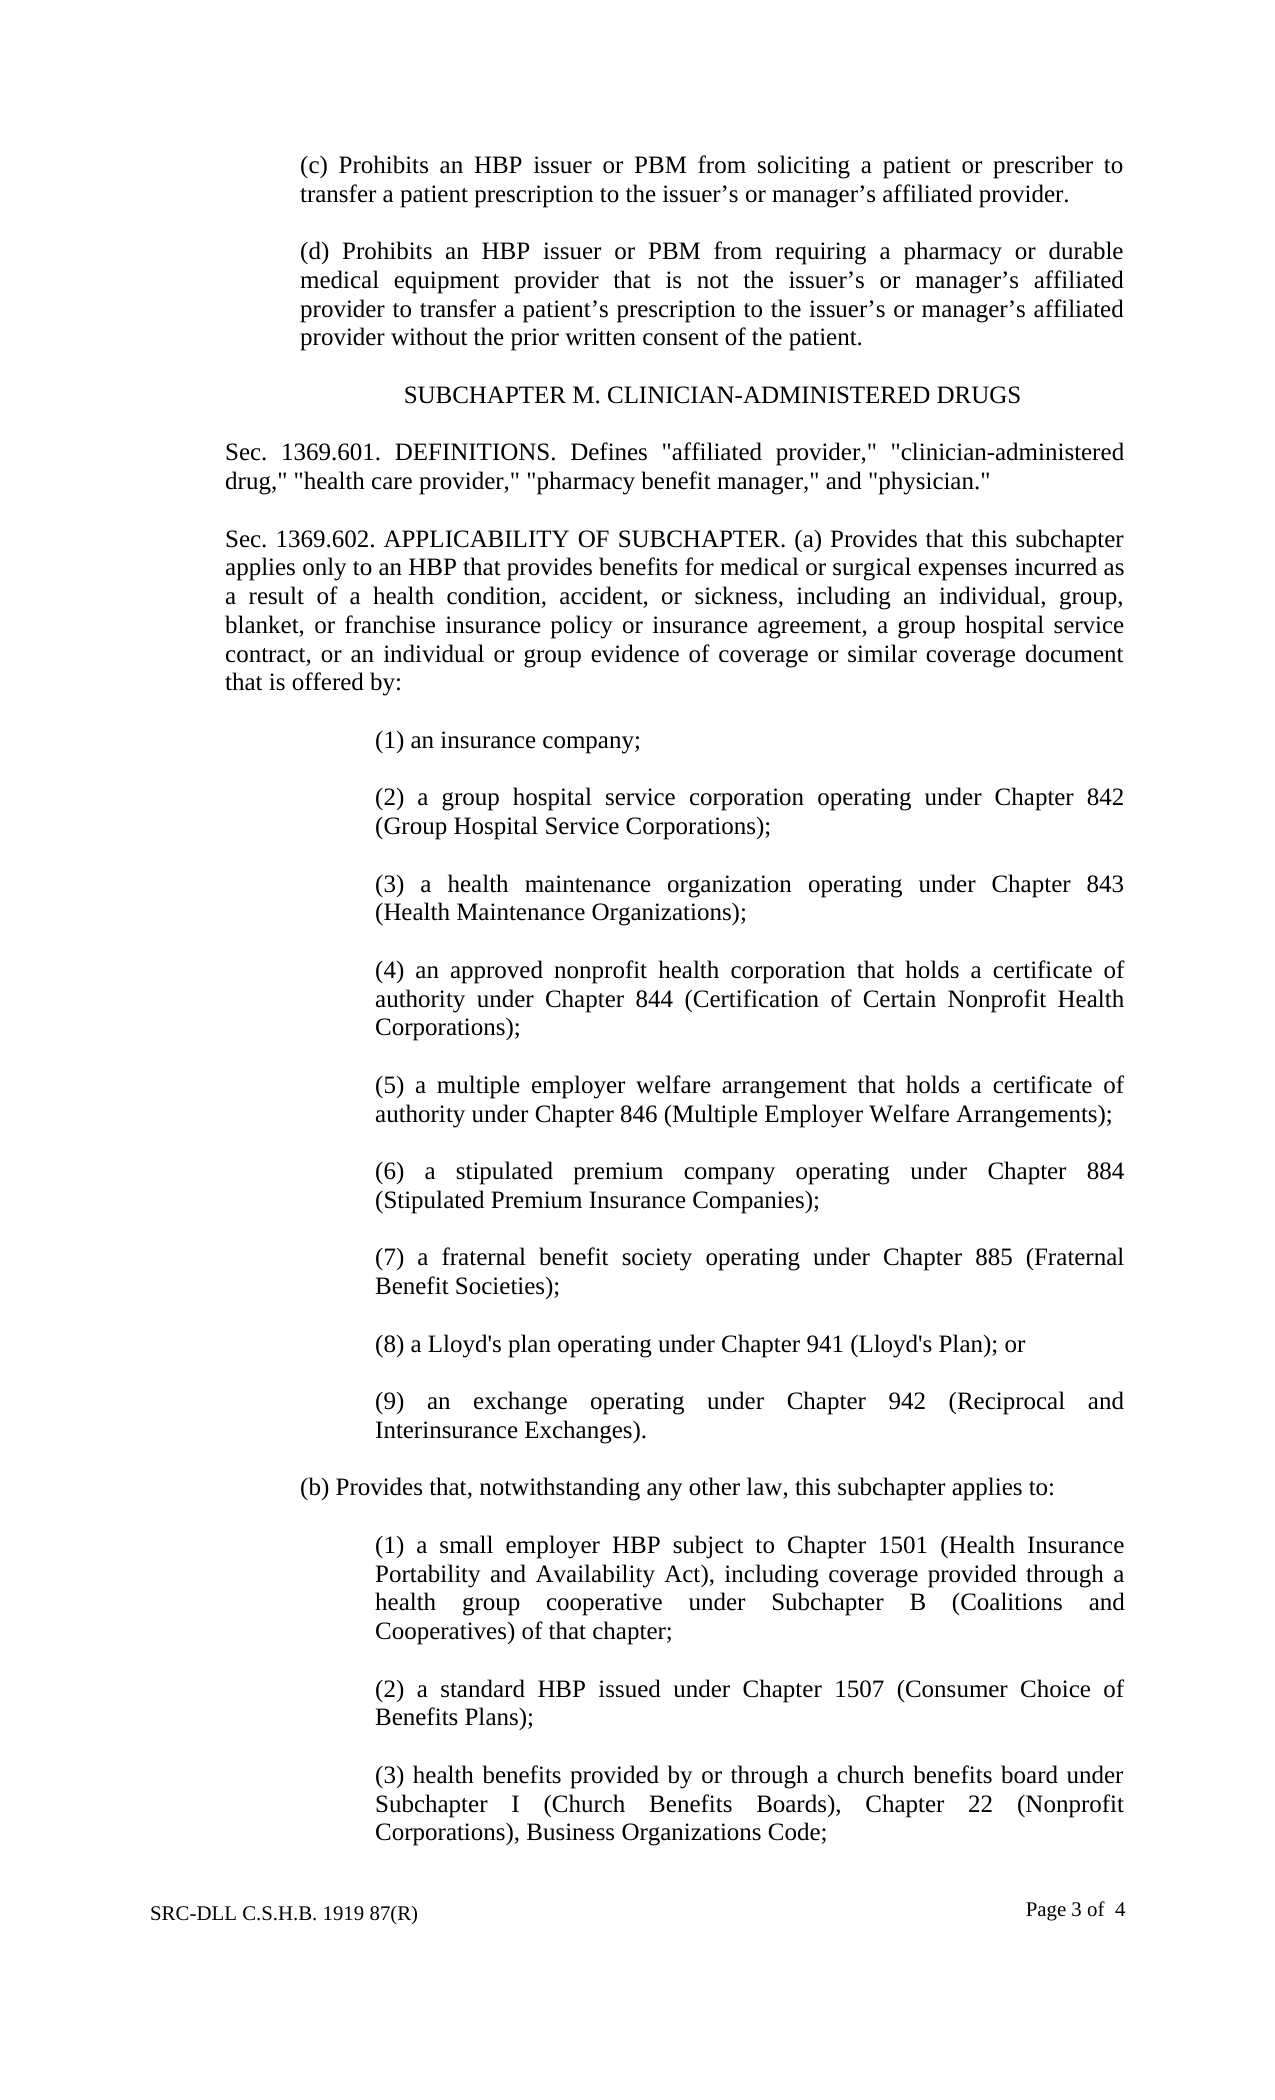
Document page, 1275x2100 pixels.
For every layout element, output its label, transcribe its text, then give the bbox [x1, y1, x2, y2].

text (3) a health maintenance organization operating under Chapter 843 (Health Maintenance Organizations); [375, 869, 1125, 926]
text (3) health benefits provided by or through a church benefits board under Subchapter I (Church Benefits Boards), Chapter 22 (Nonprofit Corporations), Business Organizations Code; [375, 1760, 1125, 1846]
text (d) Prohibits an HBP issuer or PBM from requiring a pharmacy or durable medical equipment provider that is not the issuer’s or manager’s affiliated provider to transfer a patient’s prescription to the issuer’s or manager’s affiliated provider without the prior written consent of the patient. [300, 236, 1125, 351]
text (5) a multiple employer welfare arrangement that holds a certificate of authority under Chapter 846 (Multiple Employer Welfare Arrangements); [375, 1070, 1125, 1127]
text (c) Prohibits an HBP issuer or PBM from soliciting a patient or prescriber to transfer a patient prescription to the issuer’s or manager’s affiliated provider. [300, 150, 1125, 207]
text (b) Provides that, notwithstanding any other law, this subchapter applies to: [300, 1472, 1125, 1501]
text (2) a group hospital service corporation operating under Chapter 842 (Group Hospital Service Corporations); [375, 782, 1125, 840]
text (6) a stipulated premium company operating under Chapter 884 (Stipulated Premium Insurance Companies); [375, 1156, 1125, 1214]
text (8) a Lloyd's plan operating under Chapter 941 (Lloyd's Plan); or [375, 1329, 1125, 1357]
text (2) a standard HBP issued under Chapter 1507 (Consumer Choice of Benefits Plans); [375, 1674, 1125, 1731]
text (7) a fraternal benefit society operating under Chapter 885 (Fraternal Benefit Societies); [375, 1242, 1125, 1300]
text (4) an approved nonprofit health corporation that holds a certificate of authority under Chapter 844 (Certification of Certain Nonprofit Health Corporations); [375, 955, 1125, 1041]
text SUBCHAPTER M. CLINICIAN-ADMINISTERED DRUGS [300, 380, 1125, 409]
text (9) an exchange operating under Chapter 942 (Reciprocal and Interinsurance Exchanges). [375, 1386, 1125, 1444]
text (1) a small employer HBP subject to Chapter 1501 (Health Insurance Portability and Availability Act), including coverage provided through a health group cooperative under Subchapter B (Coalitions and Cooperatives) of that chapter; [375, 1530, 1125, 1645]
text Sec. 1369.602. APPLICABILITY OF SUBCHAPTER. (a) Provides that this subchapter applies only to an HBP that provides benefits for medical or surgical expenses incurred as a result of a health condition, accident, or sickness, including an individual, group, blanket, or franchise insurance policy or insurance agreement, a group hospital service contract, or an individual or group evidence of coverage or similar coverage document that is offered by: [225, 524, 1125, 696]
text Sec. 1369.601. DEFINITIONS. Defines "affiliated provider," "clinician-administered drug," "health care provider," "pharmacy benefit manager," and "physician." [225, 437, 1125, 495]
text (1) an insurance company; [375, 725, 1125, 754]
